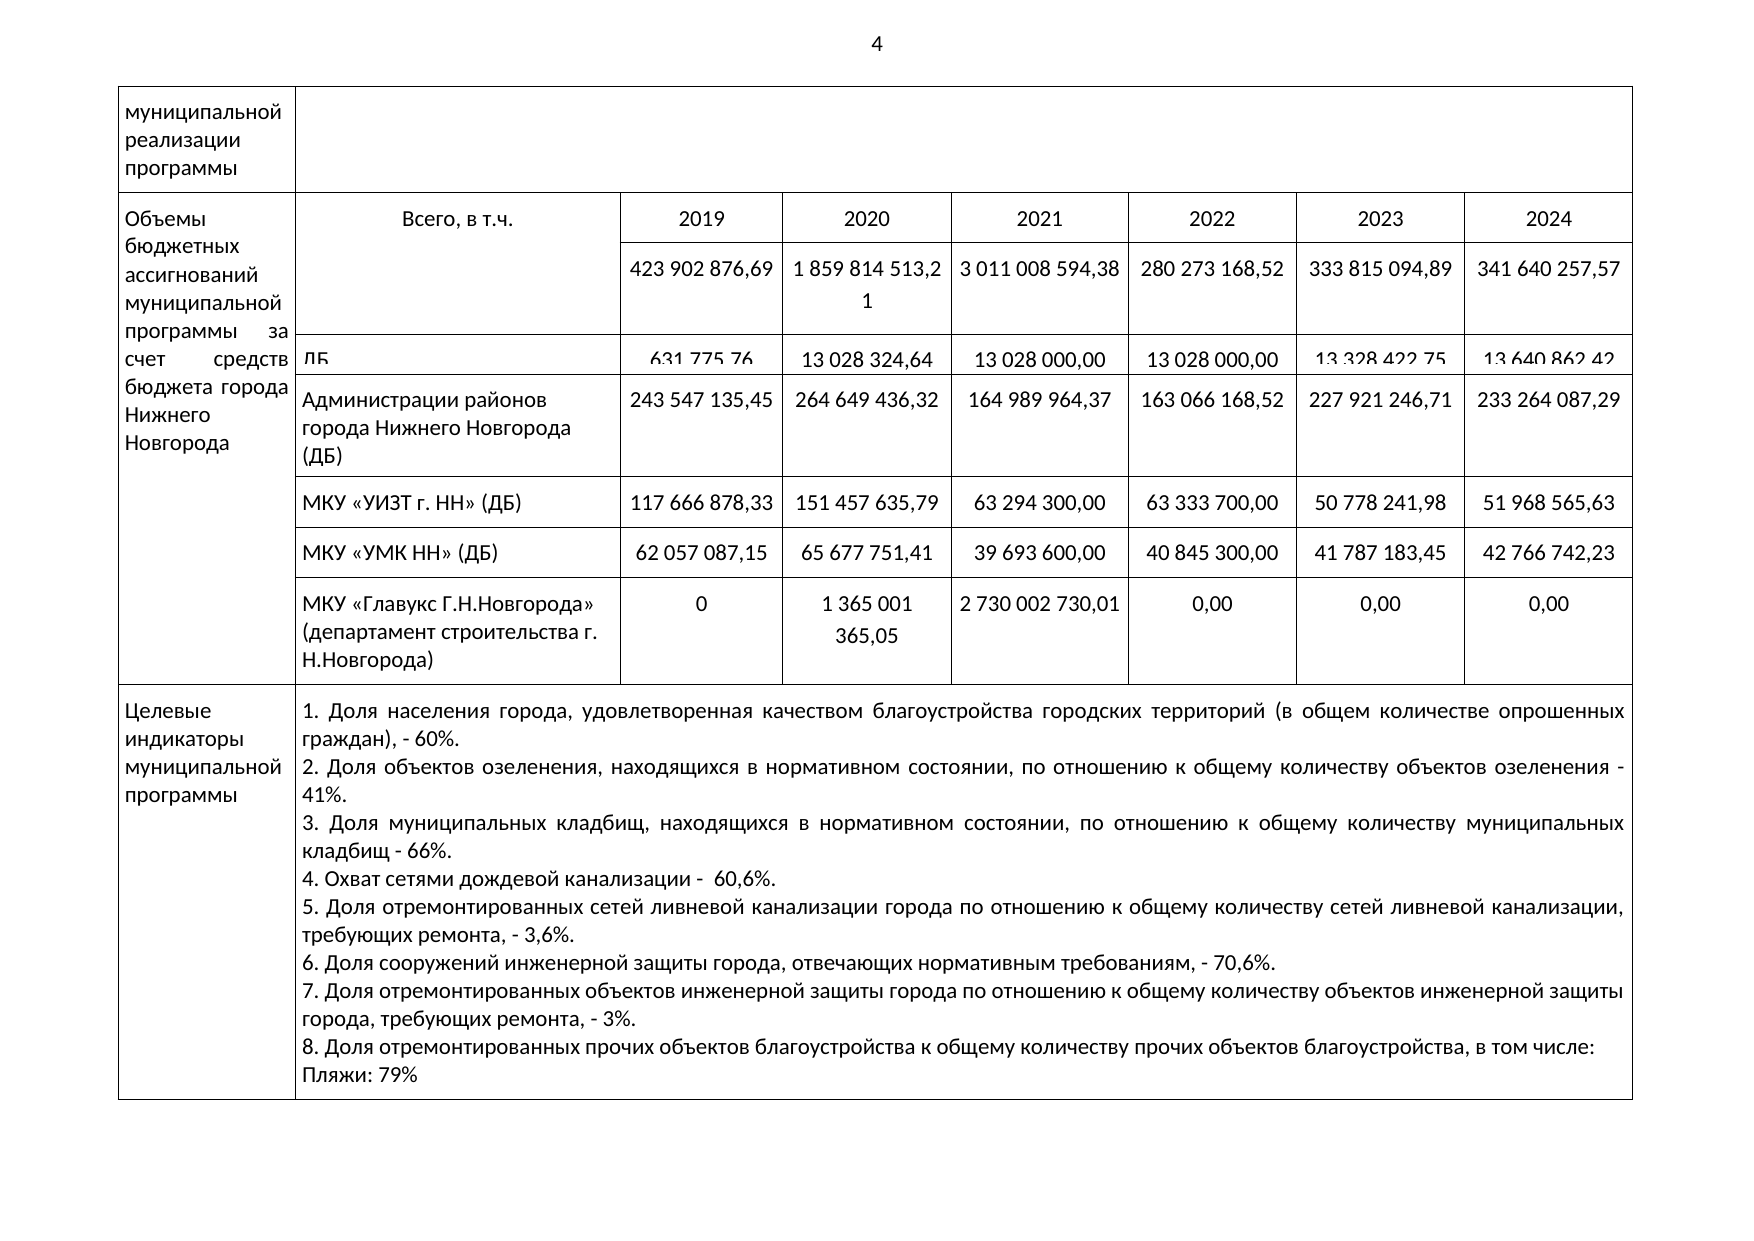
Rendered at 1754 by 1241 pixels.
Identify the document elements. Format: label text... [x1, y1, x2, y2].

table_cell 2019 [621, 193, 782, 242]
table_cell Целевые индикаторы муниципальной программы [119, 685, 295, 1099]
table_cell 39 693 600,00 [952, 528, 1128, 577]
table_cell 1 859 814 513,21 [783, 243, 951, 333]
table_cell 341 640 257,57 [1465, 243, 1632, 333]
table_cell 13 640 862,42 [1465, 335, 1632, 374]
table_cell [296, 87, 1632, 192]
table_cell 13 328 422,75 [1297, 335, 1464, 374]
table_cell 117 666 878,33 [621, 477, 782, 527]
table_cell 2020 [783, 193, 951, 242]
table_cell 2 730 002 730,01 [952, 578, 1128, 684]
table_cell 51 968 565,63 [1465, 477, 1632, 527]
table_cell 164 989 964,37 [952, 375, 1128, 476]
table_cell Всего, в т.ч. [296, 193, 620, 333]
table_cell 280 273 168,52 [1129, 243, 1296, 333]
table_cell 62 057 087,15 [621, 528, 782, 577]
table_cell 13 028 000,00 [1129, 335, 1296, 374]
table_cell 243 547 135,45 [621, 375, 782, 476]
table_cell 151 457 635,79 [783, 477, 951, 527]
table_cell 2023 [1297, 193, 1464, 242]
table_cell 423 902 876,69 [621, 243, 782, 333]
table_cell 0,00 [1297, 578, 1464, 684]
table_cell 163 066 168,52 [1129, 375, 1296, 476]
table_cell 13 028 000,00 [952, 335, 1128, 374]
table_cell 233 264 087,29 [1465, 375, 1632, 476]
table_cell 631 775,76 [621, 335, 782, 374]
table_cell МКУ «УМК НН» (ДБ) [296, 528, 620, 577]
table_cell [119, 87, 295, 192]
table_cell 2022 [1129, 193, 1296, 242]
table_cell 227 921 246,71 [1297, 375, 1464, 476]
table_cell 40 845 300,00 [1129, 528, 1296, 577]
table_cell Объемы бюджетных ассигнований муниципальной программы за счет средств бюджета города Нижнего Новгорода [119, 193, 295, 684]
table_cell 333 815 094,89 [1297, 243, 1464, 333]
table_cell 264 649 436,32 [783, 375, 951, 476]
table_cell 65 677 751,41 [783, 528, 951, 577]
table_cell 13 028 324,64 [783, 335, 951, 374]
table_cell 2024 [1465, 193, 1632, 242]
table_cell 41 787 183,45 [1297, 528, 1464, 577]
table_cell МКУ «Главукс Г.Н.Новгорода» (департамент строительства ‎г. Н.Новгорода) [296, 578, 620, 684]
table_cell 1 365 001 365,05 [783, 578, 951, 684]
table_cell 63 333 700,00 [1129, 477, 1296, 527]
table_cell 0,00 [1129, 578, 1296, 684]
table_cell Администрации районов города Нижнего Новгорода (ДБ) [296, 375, 620, 476]
table_cell ДБ [296, 335, 620, 374]
table_cell 3 011 008 594,38 [952, 243, 1128, 333]
table_cell 0,00 [1465, 578, 1632, 684]
table_cell 1. Доля населения города, удовлетворенная качеством благоустройства городских территорий (в общем количестве опрошенных граждан), - 60%. 2. Доля объектов озеленения, находящихся в нормативном состоянии, по отношению к общему количеству объектов озеленения - 41%. 3. Доля муниципальных кладбищ, находящихся в нормативном состоянии, по отношению к общему количеству муниципальных кладбищ - 66%. 4. Охват сетями дождевой канализации - 60,6%. 5. Доля отремонтированных сетей ливневой канализации города по отношению к общему количеству сетей ливневой канализации, требующих ремонта, - 3,6%. 6. Доля сооружений инженерной защиты города, отвечающих нормативным требованиям, - 70,6%. 7. Доля отремонтированных объектов инженерной защиты города по отношению к общему количеству объектов инженерной защиты города, требующих ремонта, - 3%. 8. Доля отремонтированных прочих объектов благоустройства к общему количеству прочих объектов благоустройства, в том числе: Пляжи: 79% [296, 685, 1632, 1099]
table_cell 2021 [952, 193, 1128, 242]
table_cell 42 766 742,23 [1465, 528, 1632, 577]
table_cell МКУ «УИЗТ г. НН» (ДБ) [296, 477, 620, 527]
table_cell 63 294 300,00 [952, 477, 1128, 527]
table_cell 50 778 241,98 [1297, 477, 1464, 527]
table_cell 0 [621, 578, 782, 684]
